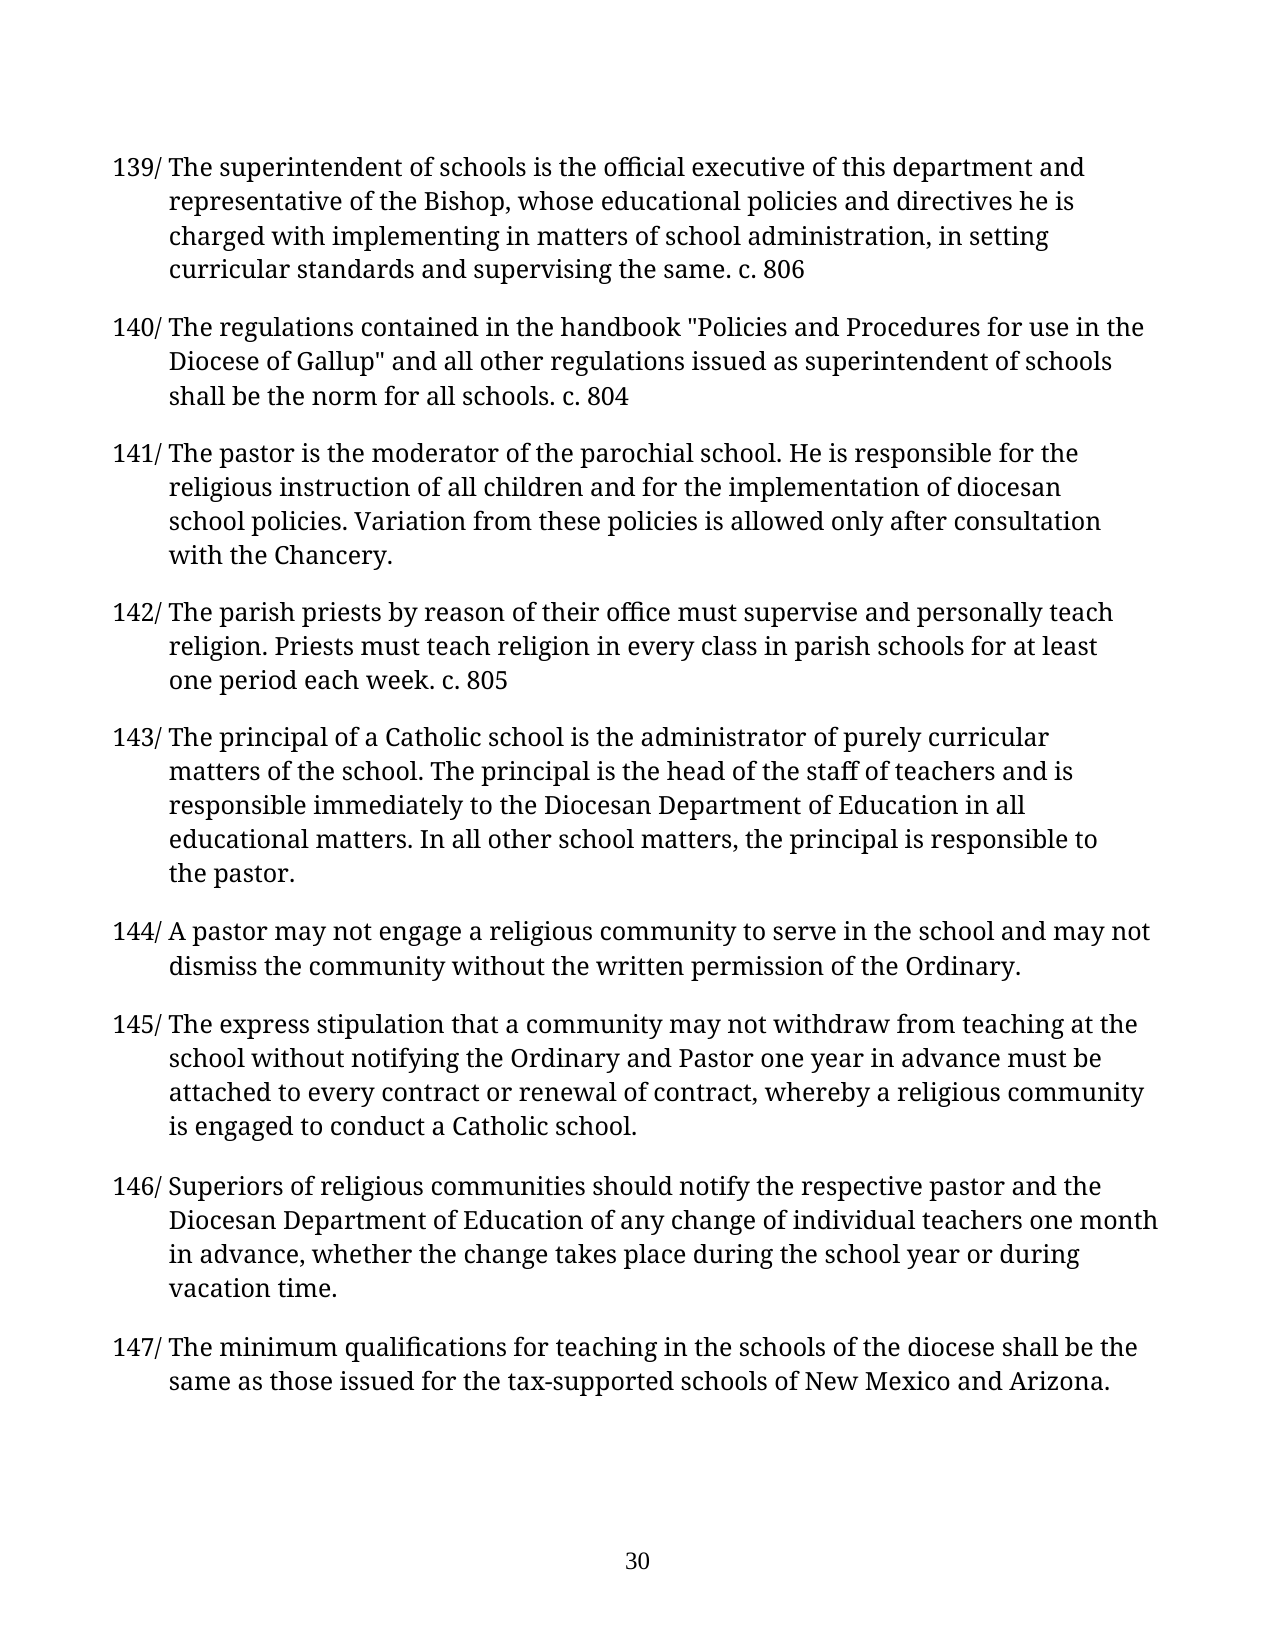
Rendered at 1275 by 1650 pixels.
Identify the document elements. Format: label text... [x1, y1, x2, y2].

text 147/ The minimum qualifications for teaching in the schools of the diocese shall be the same as those issued for the tax-supported schools of New Mexico and Arizona. [112, 1329, 1147, 1397]
text 139/ The superintendent of schools is the official executive of this department and representative of the Bishop, whose educational policies and directives he is charged with implementing in matters of school administration, in setting curricular standards and supervising the same. c. 806 [112, 150, 1162, 286]
text 140/ The regulations contained in the handbook "Policies and Procedures for use in the Diocese of Gallup" and all other regulations issued as superintendent of schools shall be the norm for all schools. c. 804 [112, 310, 1162, 412]
text 141/ The pastor is the moderator of the parochial school. He is responsible for the religious instruction of all children and for the implementation of diocesan school policies. Variation from these policies is allowed only after consultation with the Chancery. [112, 435, 1140, 571]
text 144/ A pastor may not engage a religious community to serve in the school and may not dismiss the community without the written permission of the Ordinary. [112, 914, 1155, 982]
text 142/ The parish priests by reason of their office must supervise and personally teach religion. Priests must teach religion in every class in parish schools for at least one period each week. c. 805 [112, 594, 1140, 697]
text 143/ The principal of a Catholic school is the administrator of purely curricular matters of the school. The principal is the head of the staff of teachers and is responsible immediately to the Diocesan Department of Education in all educational matters. In all other school matters, the principal is responsible to the pastor. [112, 720, 1140, 890]
text 146/ Superiors of religious communities should notify the respective pastor and the Diocesan Department of Education of any change of individual teachers one month in advance, whether the change takes place during the school year or during vacation time. [112, 1168, 1162, 1304]
text 145/ The express stipulation that a community may not withdraw from teaching at the school without notifying the Ordinary and Pastor one year in advance must be attached to every contract or renewal of contract, whereby a religious community is engaged to conduct a Catholic school. [112, 1006, 1155, 1142]
